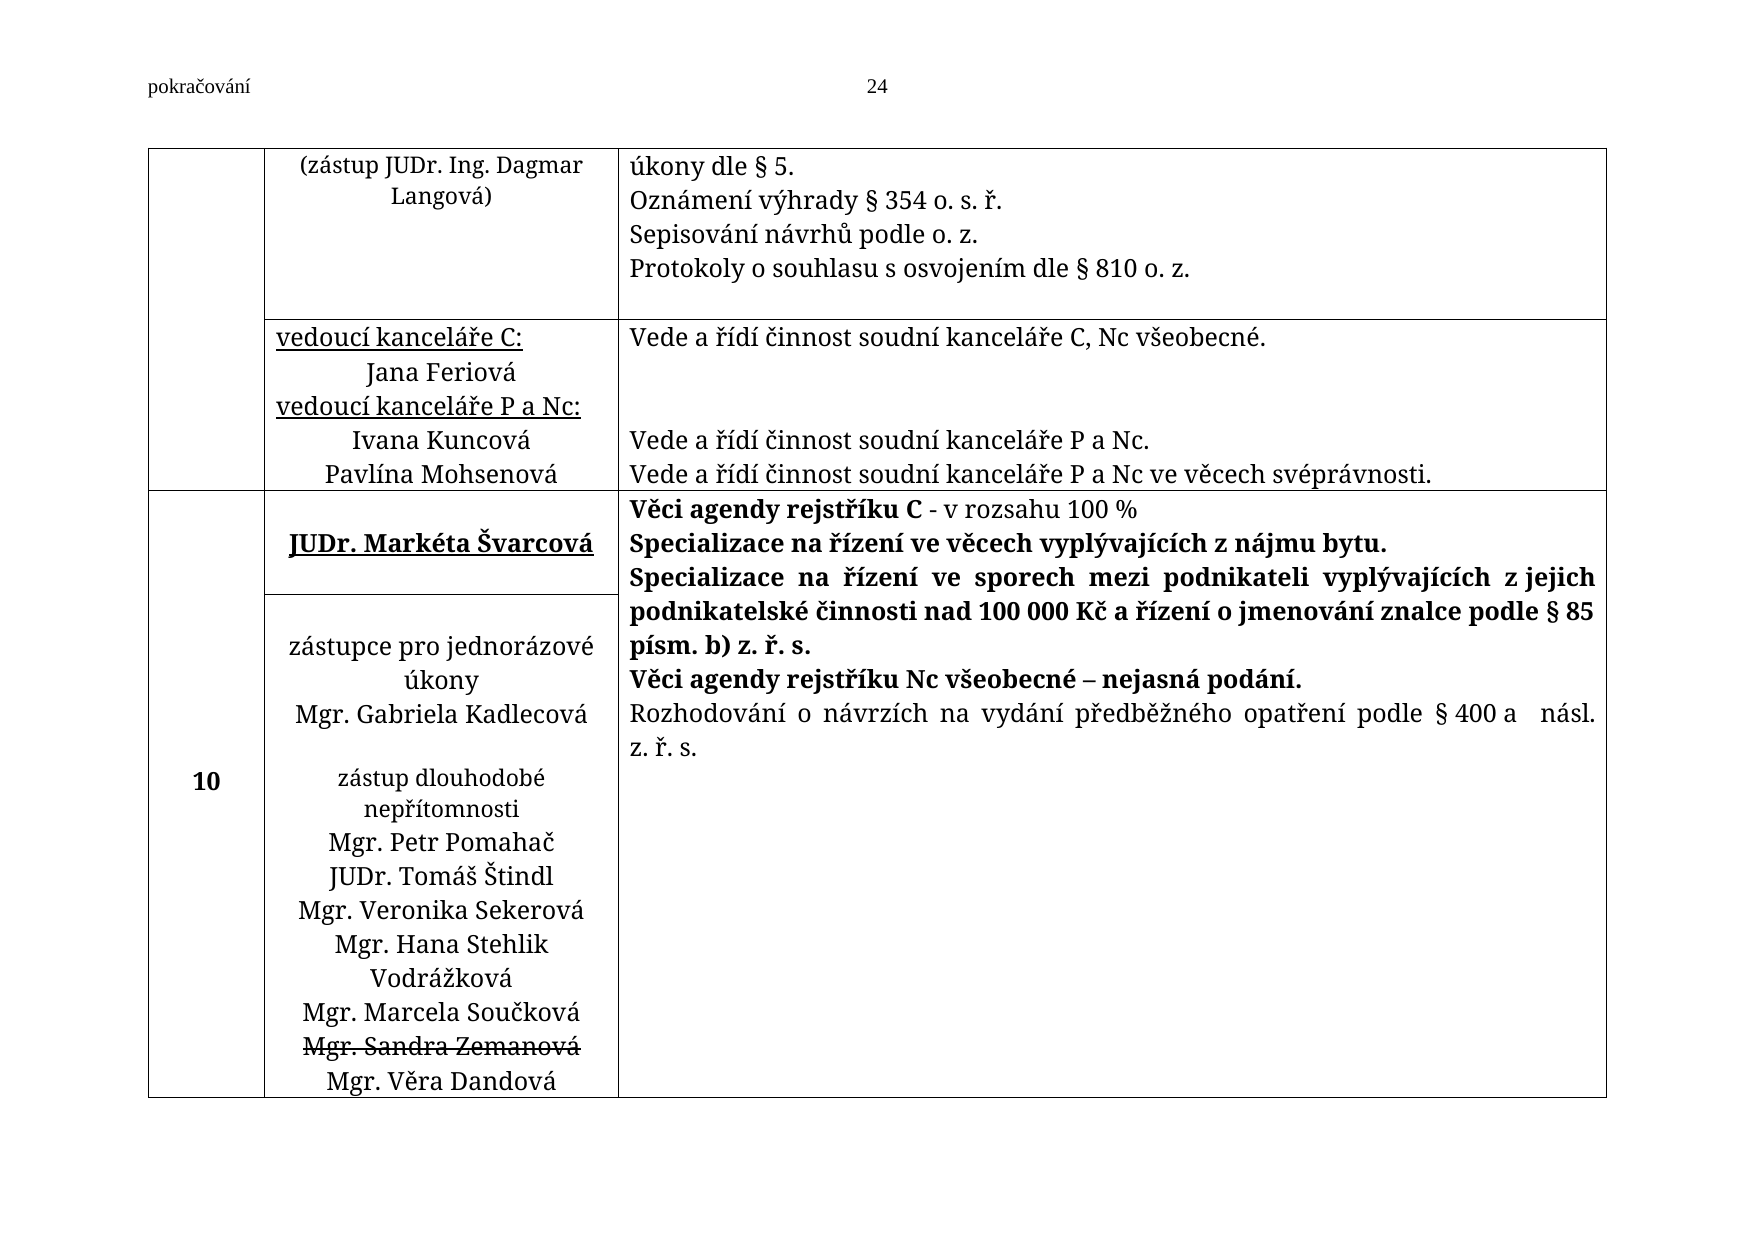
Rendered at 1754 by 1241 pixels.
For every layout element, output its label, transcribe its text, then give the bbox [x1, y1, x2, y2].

table_cell Věci agendy rejstříku C - v rozsahu 100 % Specializace na řízení ve věcech vyplývajících z nájmu bytu. Specializace na řízení ve sporech mezi podnikateli vyplývajících z jejich podnikatelské činnosti nad 100 000 Kč a řízení o jmenování znalce podle § 85 písm. b) z. ř. s. Věci agendy rejstříku Nc všeobecné – nejasná podání. Rozhodování o návrzích na vydání předběžného opatření podle § 400 a násl. z. ř. s. [619, 491, 1606, 1097]
table_cell JUDr. Markéta Švarcová [265, 491, 618, 594]
table_cell 10 10 [149, 491, 264, 1097]
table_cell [265, 149, 618, 319]
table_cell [619, 149, 1606, 319]
table_cell Vede a řídí činnost soudní kanceláře C, Nc všeobecné. Vede a řídí činnost soudní kanceláře P a Nc. Vede a řídí činnost soudní kanceláře P a Nc ve věcech svéprávnosti. [619, 320, 1606, 490]
table_cell vedoucí kanceláře C: Jana Feriová vedoucí kanceláře P a Nc: Ivana Kuncová Pavlína Mohsenová [265, 320, 618, 490]
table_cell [265, 595, 618, 1097]
